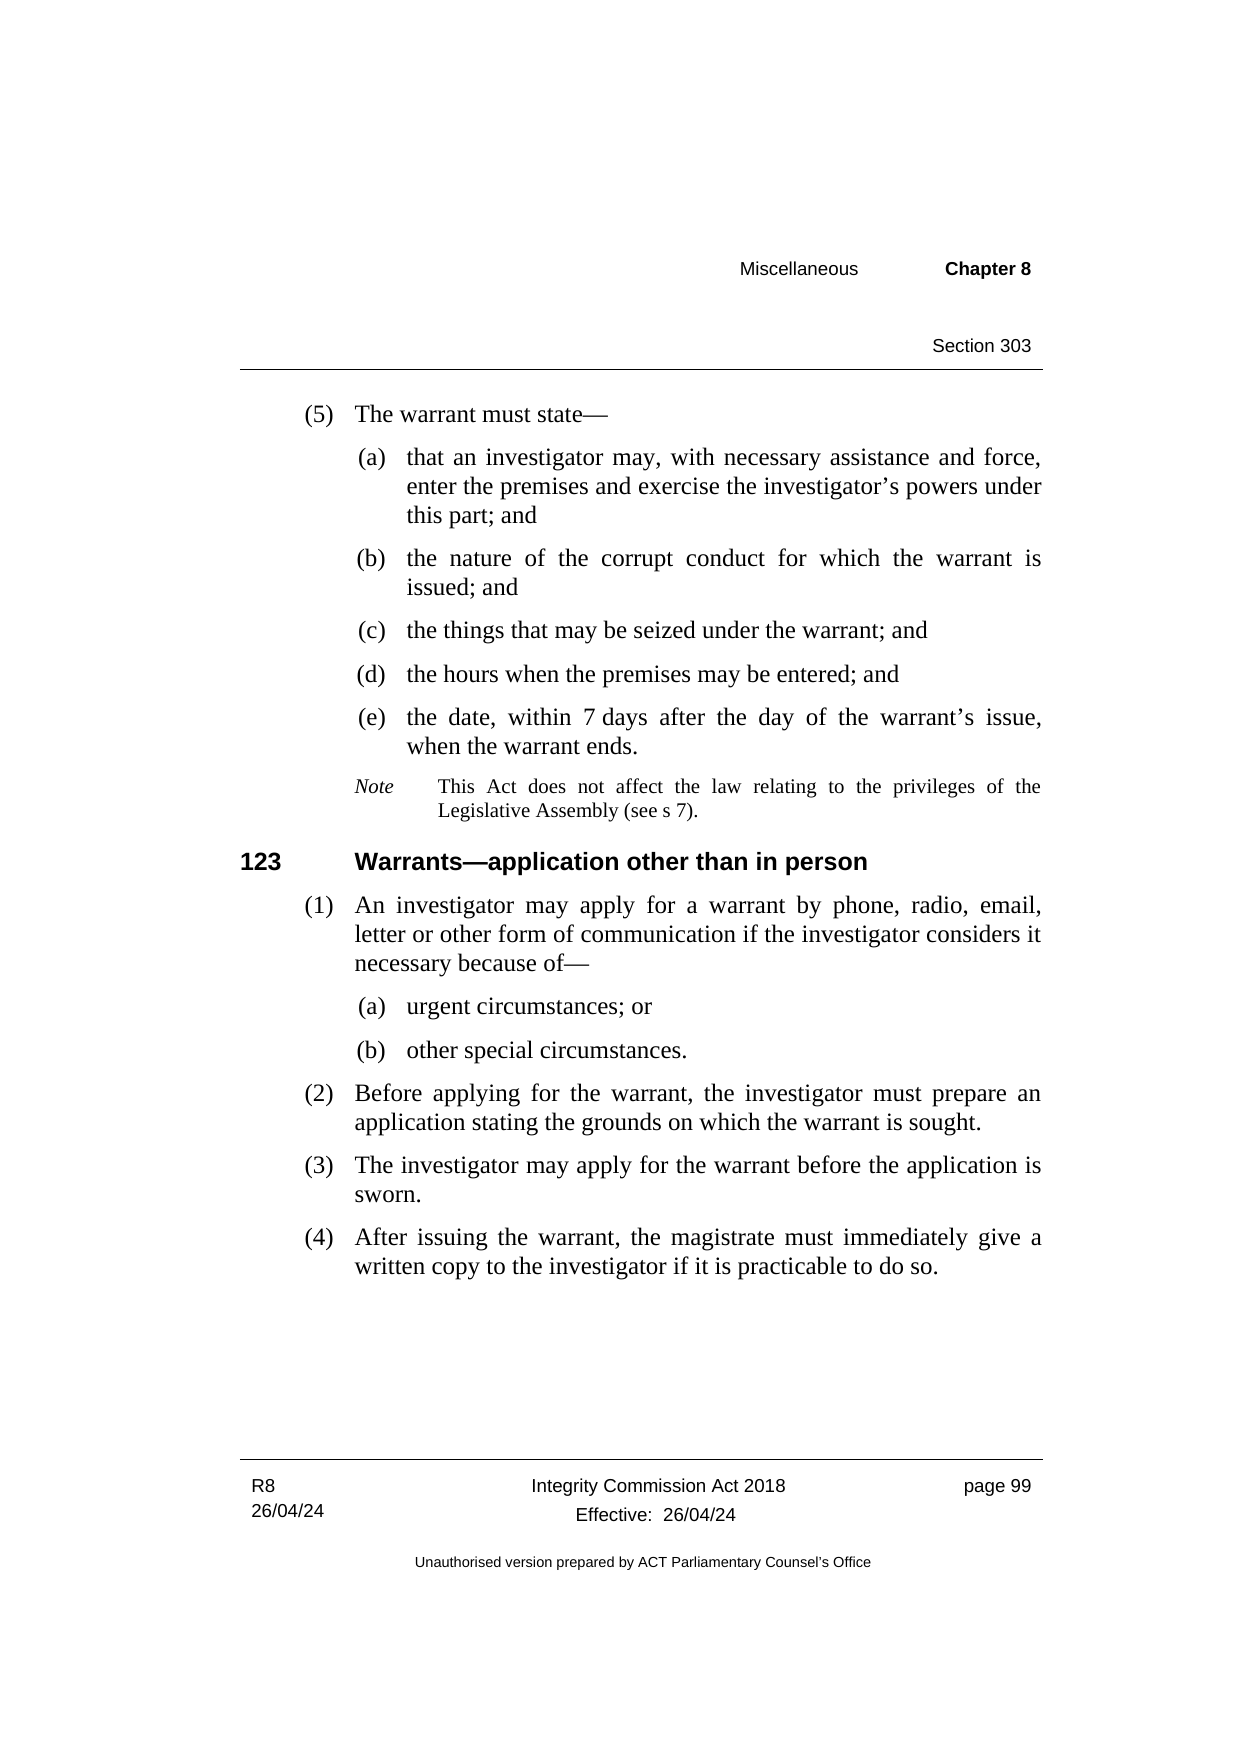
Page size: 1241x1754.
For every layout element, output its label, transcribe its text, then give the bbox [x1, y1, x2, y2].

text (b) other special circumstances. [240, 1035, 1042, 1063]
text (a) that an investigator may, with necessary assistance and force, enter the premises and exercise the investigator’s powers under this part; and [240, 442, 1042, 529]
text (b) the nature of the corrupt conduct for which the warrant is issued; and [240, 543, 1042, 601]
text (4) After issuing the warrant, the magistrate must immediately give a written copy to the investigator if it is practicable to do so. [240, 1222, 1042, 1280]
text Note This Act does not affect the law relating to the privileges of the Legislative Assembly (see s 7). [354, 774, 1042, 822]
text (1) An investigator may apply for a warrant by phone, radio, email, letter or other form of communication if the investigator considers it necessary because of— [240, 891, 1042, 977]
text (5) The warrant must state— [240, 399, 1042, 428]
text (2) Before applying for the warrant, the investigator must prepare an application stating the grounds on which the warrant is sought. [240, 1078, 1042, 1136]
text (d) the hours when the premises may be entered; and [240, 659, 1042, 687]
text (c) the things that may be seized under the warrant; and [240, 615, 1042, 644]
text (a) urgent circumstances; or [240, 991, 1042, 1020]
text 123 Warrants—application other than in person [240, 847, 1042, 876]
text (3) The investigator may apply for the warrant before the application is sworn. [240, 1150, 1042, 1208]
text (e) the date, within 7 days after the day of the warrant’s issue, when the warrant ends. [240, 702, 1042, 759]
